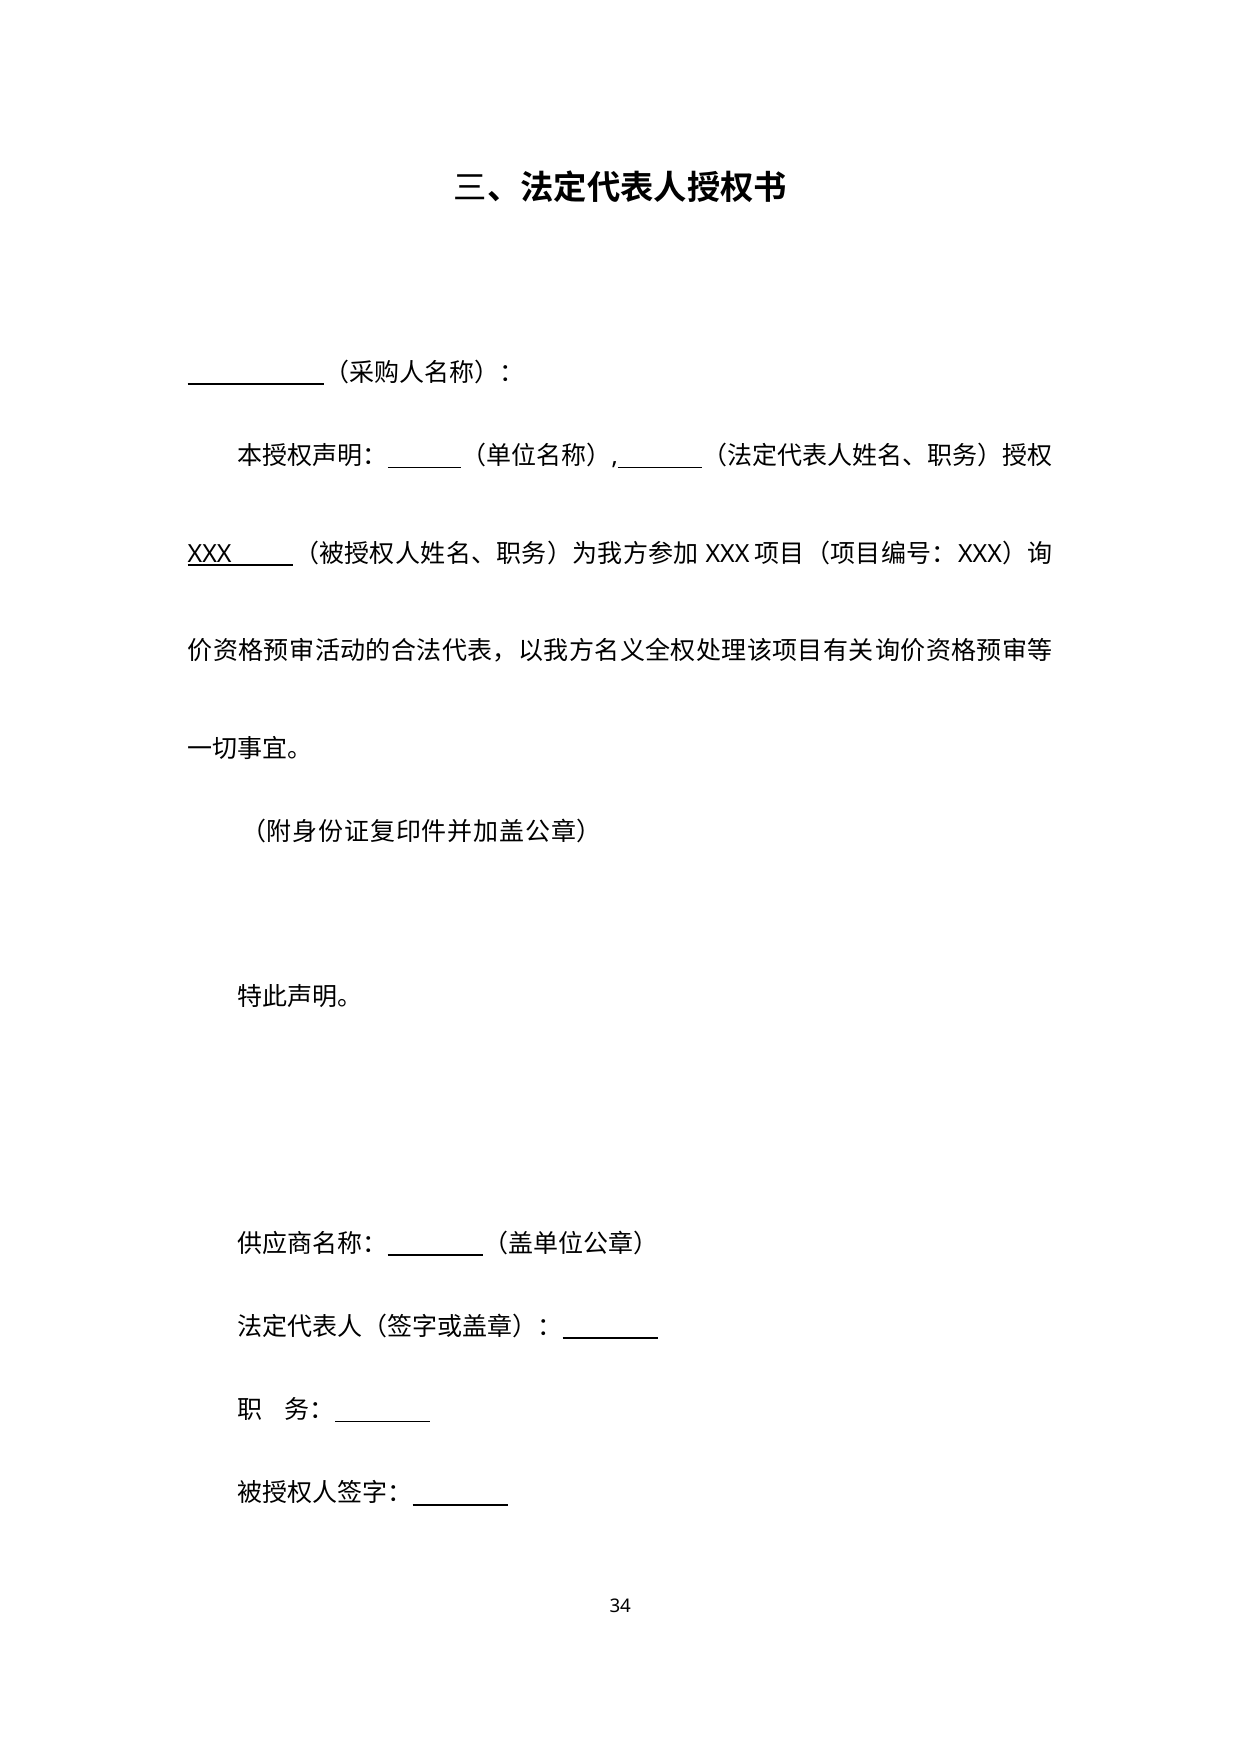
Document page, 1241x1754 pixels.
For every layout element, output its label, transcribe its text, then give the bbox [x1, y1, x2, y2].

text 供应商名称： （盖单位公章） [187, 1209, 1053, 1274]
text 职 务： [187, 1375, 1053, 1440]
subtitle 三、法定代表人授权书 [187, 153, 1053, 218]
text 被授权人签字： [187, 1458, 1053, 1523]
text （附身份证复印件并加盖公章） [187, 797, 1053, 862]
text 本授权声明： （单位名称）, （法定代表人姓名、职务）授权 XXX （被授权人姓名、职务）为我方参加XXX项目（项目编号：XXX）询价资格预审活动的合法代表，以我方名义全权处理该项目有关询价资格预审等一切事宜。 [187, 421, 1053, 779]
text 法定代表人（签字或盖章）： [187, 1292, 1053, 1357]
text （采购人名称）： [187, 338, 1053, 403]
text 特此声明。 [187, 962, 1053, 1027]
